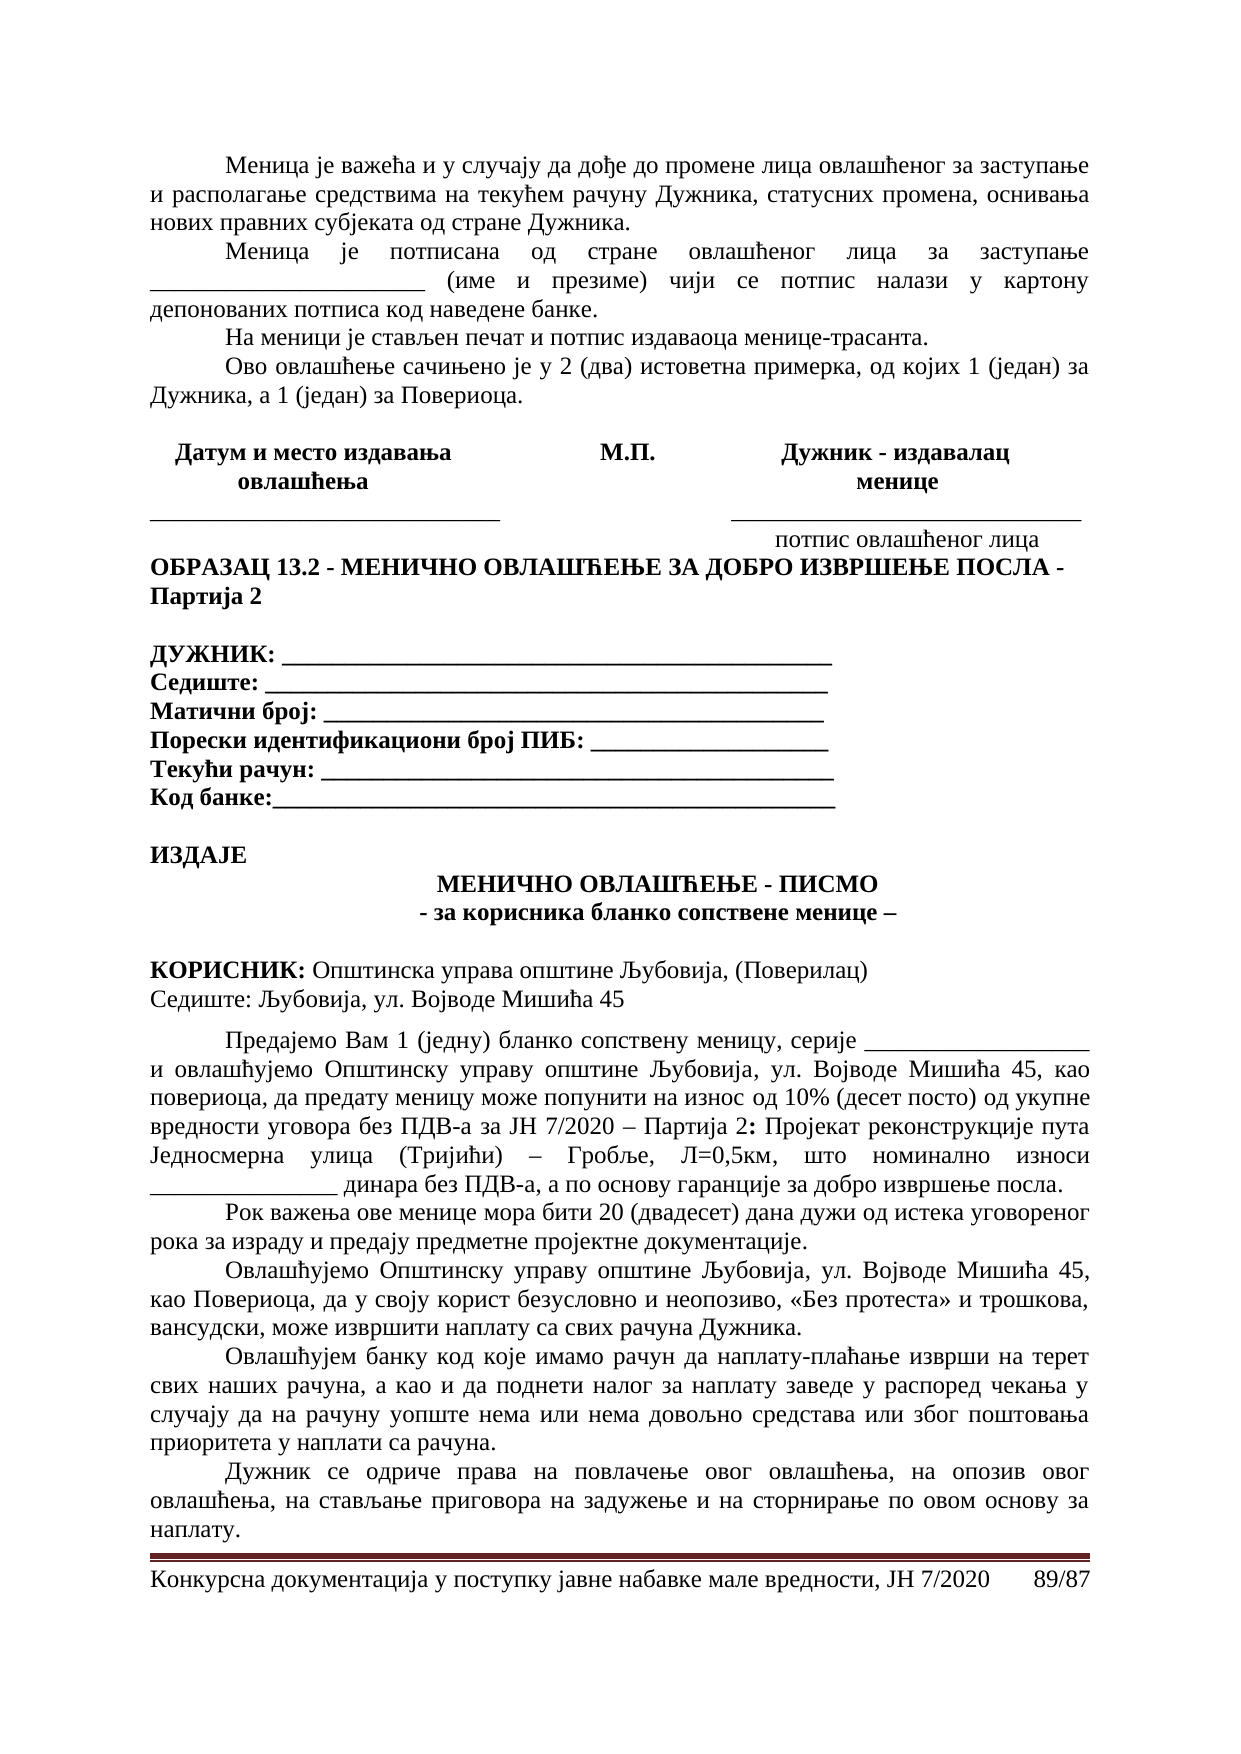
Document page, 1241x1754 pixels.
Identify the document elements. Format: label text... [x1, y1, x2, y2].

text Ово овлашћење сачињено је у 2 (два) истоветна примерка, од којих 1 (један) за Дужника, а 1 (један) за Повериоца. [150, 351, 1090, 409]
text Дужник се одриче права на повлачење овог овлашћења, на опозив овог овлашћења, на стављање приговора на задужење и на сторнирање по овом основу за наплату. [150, 1456, 1090, 1542]
text Овлашћујем банку код које имамо рачун да наплату-плаћање изврши на терет свих наших рачуна, а као и да поднети налог за наплату заведе у распоред чекања у случају да на рачуну уопште нема или нема довољно средстава или због поштовања приоритета у наплати са рачуна. [150, 1341, 1090, 1456]
text Седиште: _____________________________________________ [150, 667, 1090, 696]
text Код банке:_____________________________________________ [150, 782, 1090, 811]
text потпис овлашћеног лица [694, 524, 1090, 552]
text Меница је потписана од стране овлашћеног лица за заступање ______________________ (име и презиме) чији се потпис налази у картону депонованих потписа код наведене банке. [150, 236, 1090, 322]
text ____________________________ ____________________________ [150, 495, 1090, 524]
text Седиште: Љубовија, ул. Војводе Мишића 45 [150, 984, 1090, 1012]
text КОРИСНИК: Општинска управа општине Љубовија, (Поверилац) [150, 955, 1090, 984]
text - за корисника бланко сопствене менице – [150, 897, 1090, 926]
text Датум и место издавања М.П. Дужник - издавалац [150, 437, 1090, 466]
text Рок важења ове менице мора бити 20 (двадесет) дана дужи од истека уговореног рока за израду и предају предметне пројектне документације. [150, 1197, 1090, 1255]
text овлашћења менице [150, 466, 1090, 495]
text Текући рачун: _________________________________________ [150, 754, 1090, 782]
text Порески идентификациони број ПИБ: ___________________ [150, 725, 1090, 754]
text МЕНИЧНО ОВЛАШЋЕЊЕ - ПИСМО [150, 869, 1090, 897]
text Предајемо Вам 1 (једну) бланко сопствену меницу, серије __________________ и овлашћујемо Општинску управу општине Љубовија, ул. Војводе Мишића 45, као повериоца, да предату меницу може попунити на износ од 10% (десет посто) од укупне вредности уговора без ПДВ-а за ЈН 7/2020 – Партија 2: Пројекат реконструкције пута Једносмерна улица (Тријићи) – Гробље, Л=0,5км, што номинално износи _______________ динара без ПДВ-а, а по основу гаранције за добро извршење посла. [150, 1025, 1090, 1197]
text Меница је важећа и у случају да дође до промене лица овлашћеног за заступање и располагање средствима на текућем рачуну Дужника, статусних промена, оснивања нових правних субјеката од стране Дужника. [150, 150, 1090, 236]
text На меници је стављен печат и потпис издаваоца менице-трасанта. [150, 322, 1090, 351]
text Овлашћујемо Општинску управу општине Љубовија, ул. Војводе Мишића 45, као Повериоца, да у своју корист безусловно и неопозиво, «Без протеста» и трошкова, вансудски, може извршити наплату са свих рачуна Дужника. [150, 1255, 1090, 1341]
text ДУЖНИК: ____________________________________________ [150, 639, 1090, 667]
text ОБРАЗАЦ 13.2 - МЕНИЧНО ОВЛАШЋЕЊЕ ЗА ДОБРО ИЗВРШЕЊЕ ПОСЛА -Партија 2 [150, 552, 1090, 610]
text ИЗДАЈЕ [150, 840, 1090, 869]
text Матични број: ________________________________________ [150, 696, 1090, 725]
